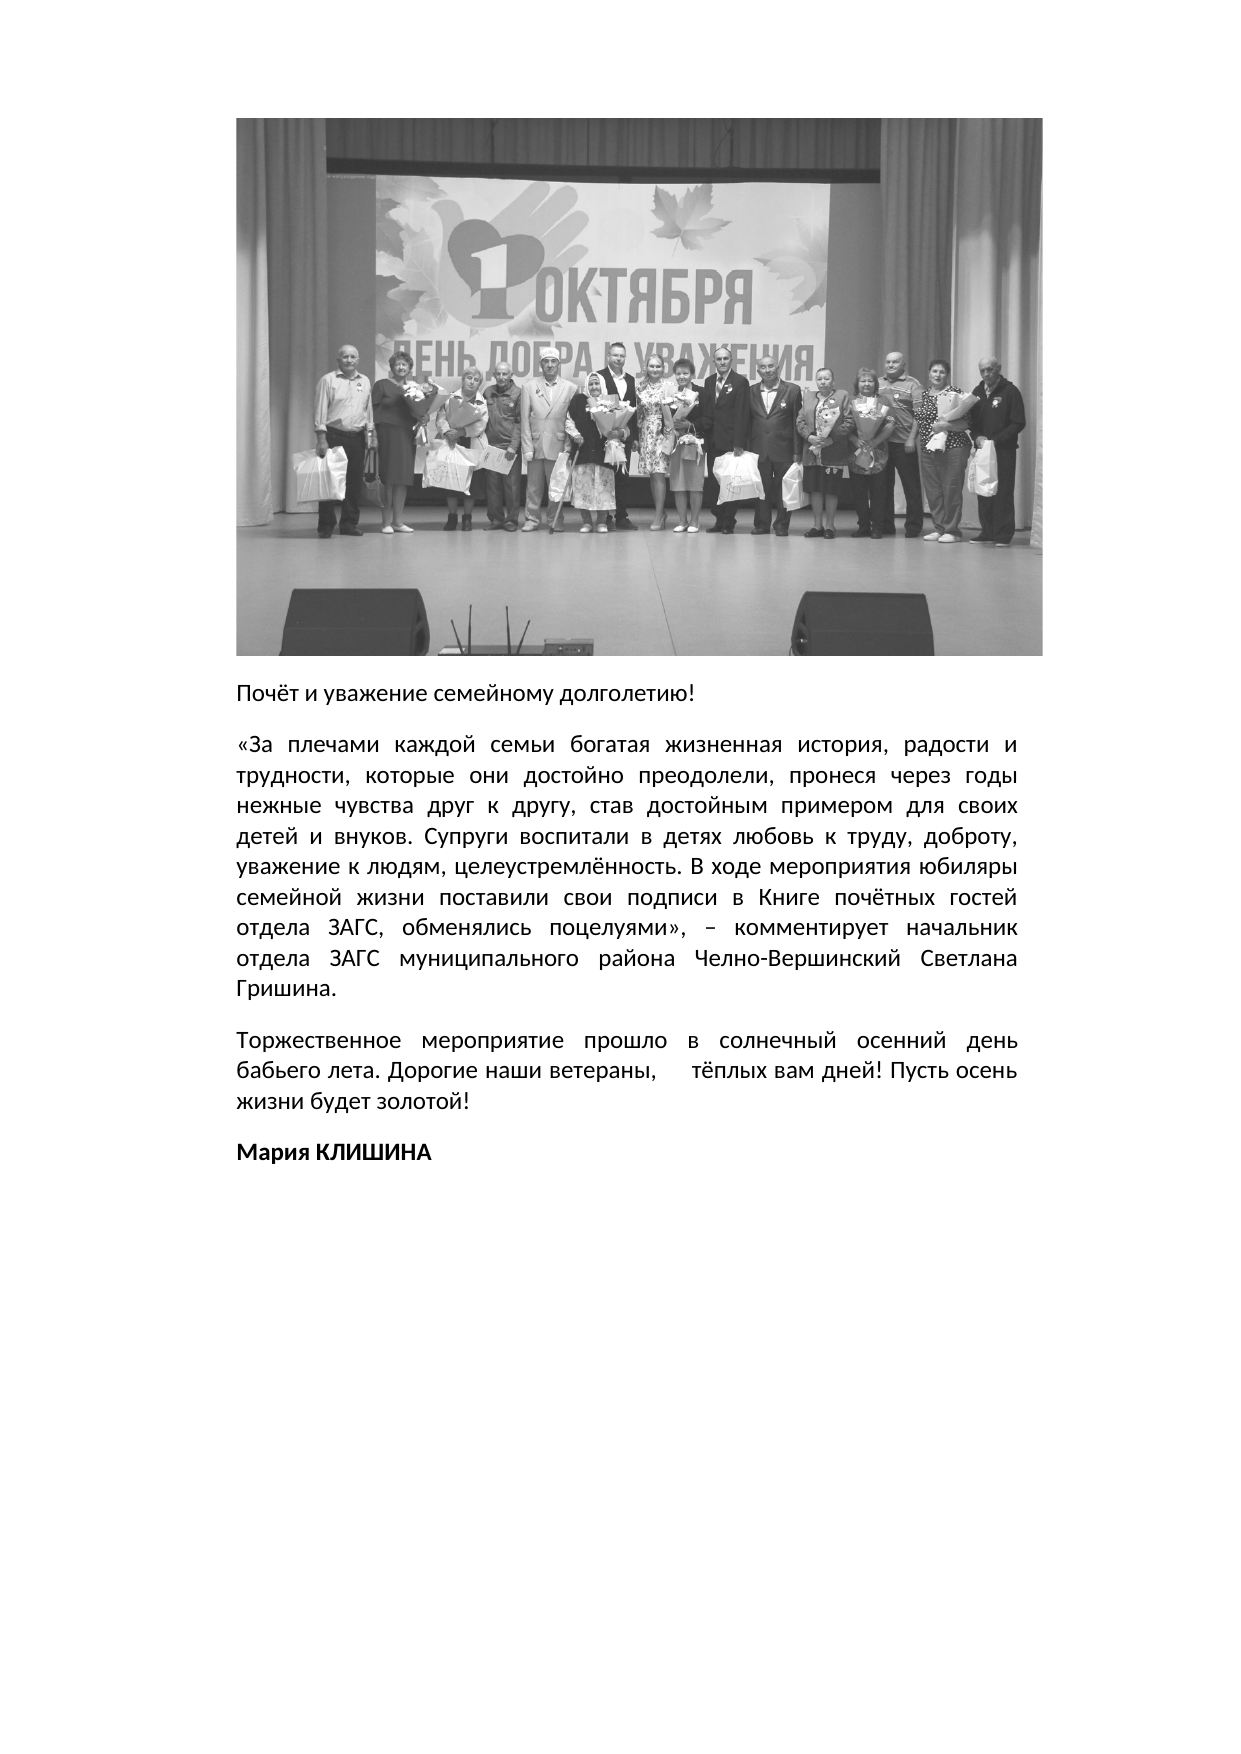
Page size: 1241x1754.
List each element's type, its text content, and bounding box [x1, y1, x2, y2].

text Мария КЛИШИНА [236, 1136, 1019, 1167]
text Торжественное мероприятие прошло в солнечный осенний день бабьего лета. Дорогие наши ветераны, тёплых вам дней! Пусть осень жизни будет золотой! [236, 1024, 1019, 1115]
text «За плечами каждой семьи богатая жизненная история, радости и трудности, которые они достойно преодолели, пронеся через годы нежные чувства друг к другу, став достойным примером для своих детей и внуков. Супруги воспитали в детях любовь к труду, доброту, уважение к людям, целеустремлённость. В ходе мероприятия юбиляры семейной жизни поставили свои подписи в Книге почётных гостей отдела ЗАГС, обменялись поцелуями», – комментирует начальник отдела ЗАГС муниципального района Челно-Вершинский Светлана Гришина. [236, 728, 1019, 1003]
text Почёт и уважение семейному долголетию! [236, 677, 1019, 707]
